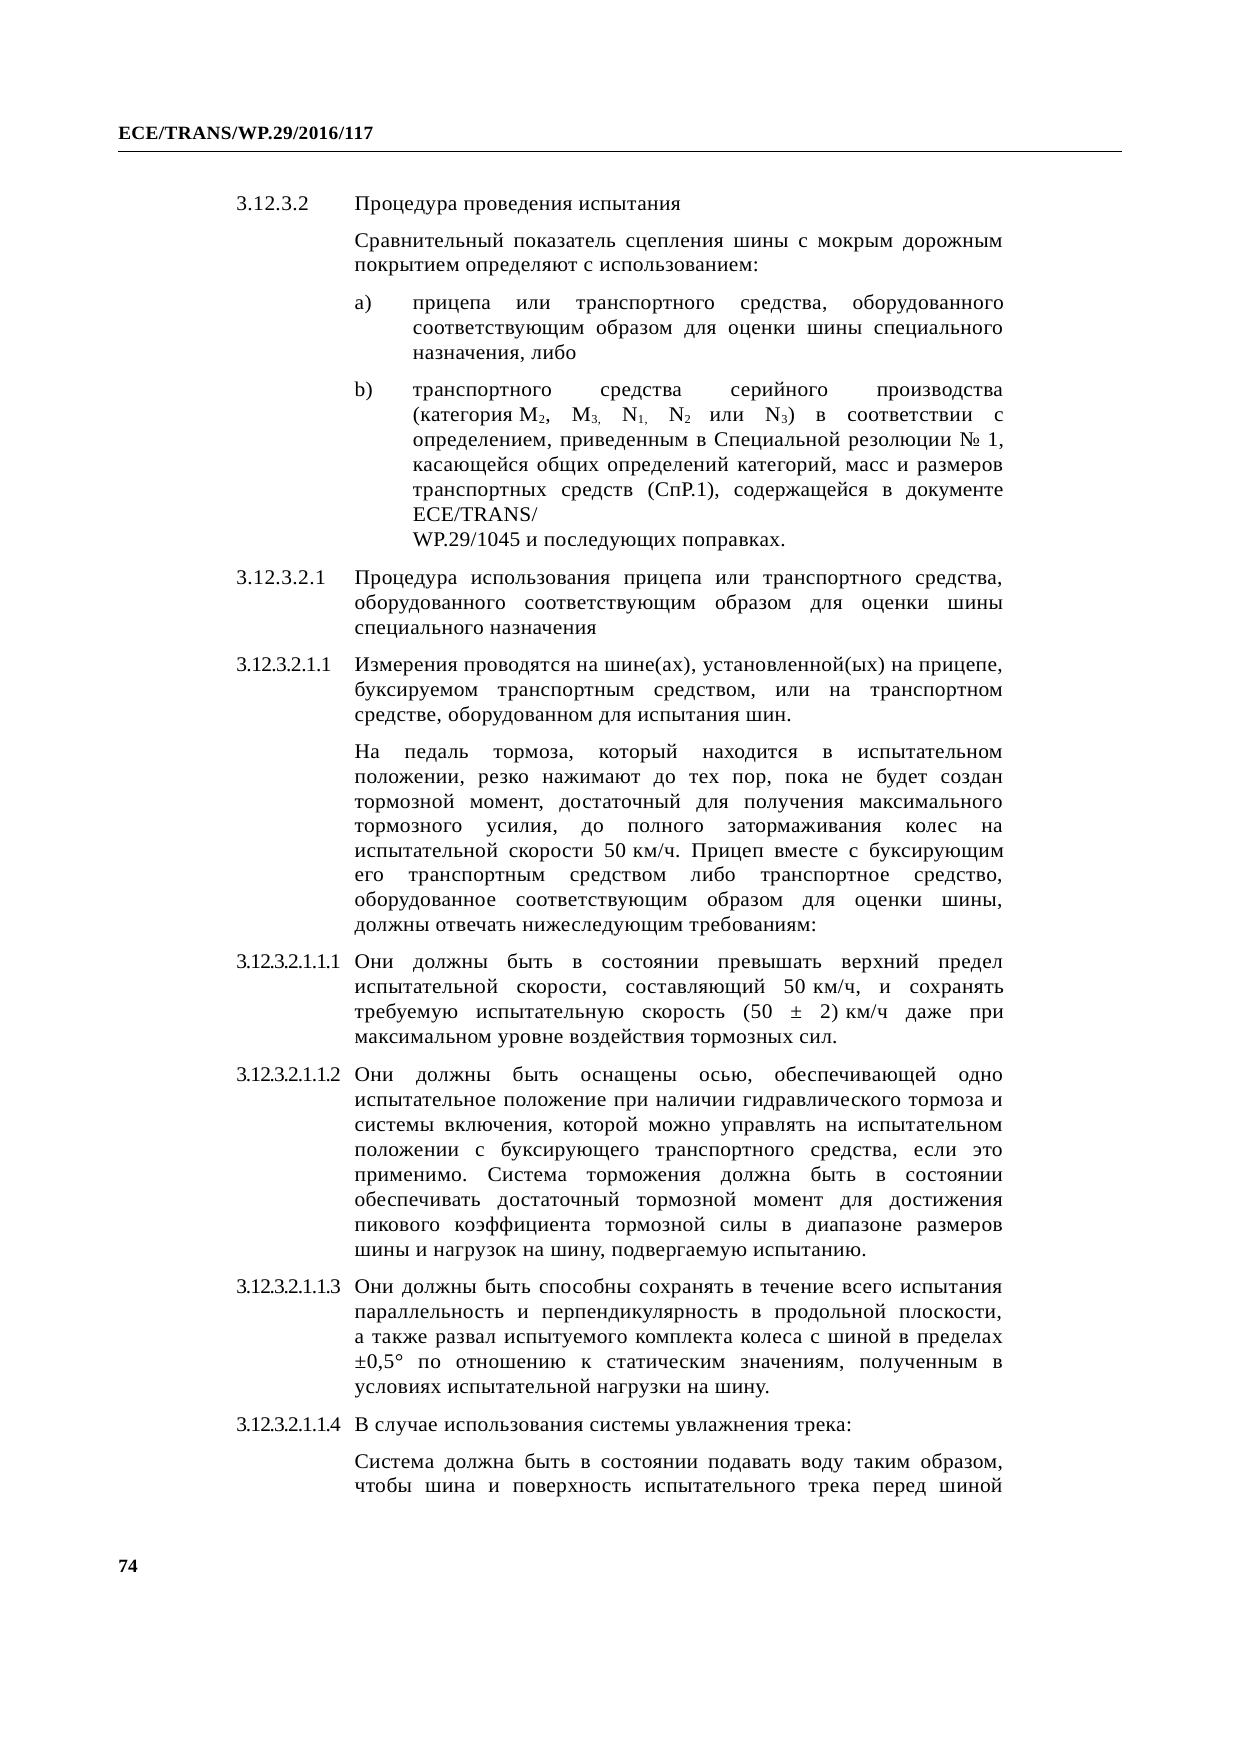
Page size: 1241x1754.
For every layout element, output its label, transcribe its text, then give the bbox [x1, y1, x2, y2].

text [354, 1448, 1004, 1497]
text 3.12.3.2.1.1.2 Они должны быть оснащены осью, обеспечивающей одно испытательное положение при наличии гидравлического тормоза и системы включения, которой можно управлять на испытательном положении с буксирующего транспортного средства, если это применимо. Система торможения должна быть в состоянии обеспечивать достаточный тормозной момент для достижения пикового коэффициента тормозной силы в диапазоне размеров шины и нагрузок на шину, подвергаемую испытанию. [236, 1061, 1004, 1261]
text 3.12.3.2.1.1.1 Они должны быть в состоянии превышать верхний предел испытательной скорости, составляющий 50 км/ч, и сохранять требуемую испытательную скорость (50 ± 2) км/ч даже при максимальном уровне воздействия тормозных сил. [236, 948, 1004, 1048]
text На педаль тормоза, который находится в испытательном положении, резко нажимают до тех пор, пока не будет создан тормозной момент, достаточный для получения максимального тормозного усилия, до полного затормаживания колес на испытательной скорости 50 км/ч. Прицеп вместе с буксирующим его транспортным средством либо транспортное средство, оборудованное соответствующим образом для оценки шины, должны отвечать нижеследующим требованиям: [354, 739, 1004, 936]
text 3.12.3.2.1.1 Измерения проводятся на шине(ах), установленной(ых) на прицепе, буксируемом транспортным средством, или на транспортном средстве, оборудованном для испытания шин. [236, 651, 1004, 726]
text 3.12.3.2 Процедура проведения испытания [236, 190, 1004, 215]
text 3.12.3.2.1.1.3 Они должны быть способны сохранять в течение всего испытания параллельность и перпендикулярность в продольной плоскости, а также развал испытуемого комплекта колеса с шиной в пределах ±0,5° по отношению к статическим значениям, полученным в условиях испытательной нагрузки на шину. [236, 1273, 1004, 1398]
text 3.12.3.2.1 Процедура использования прицепа или транспортного средства, оборудованного соответствующим образом для оценки шины специального назначения [236, 564, 1004, 639]
text Сравнительный показатель сцепления шины с мокрым дорожным покрытием определяют с использованием: [354, 227, 1004, 276]
text b) транспортного средства серийного производства (категория M2, M3, N1, N2 или N3) в соответствии с определением, приведенным в Специальной резолюции № 1, касающейся общих определений категорий, масс и размеров транспортных средств (СпР.1), содержащейся в документе ECE/TRANS/ WP.29/1045 и последующих поправках. [354, 376, 1004, 551]
text 3.12.3.2.1.1.4 В случае использования системы увлажнения трека: [236, 1411, 1004, 1436]
text а) прицепа или транспортного средства, оборудованного соответствующим образом для оценки шины специального назначения, либо [354, 289, 1004, 364]
